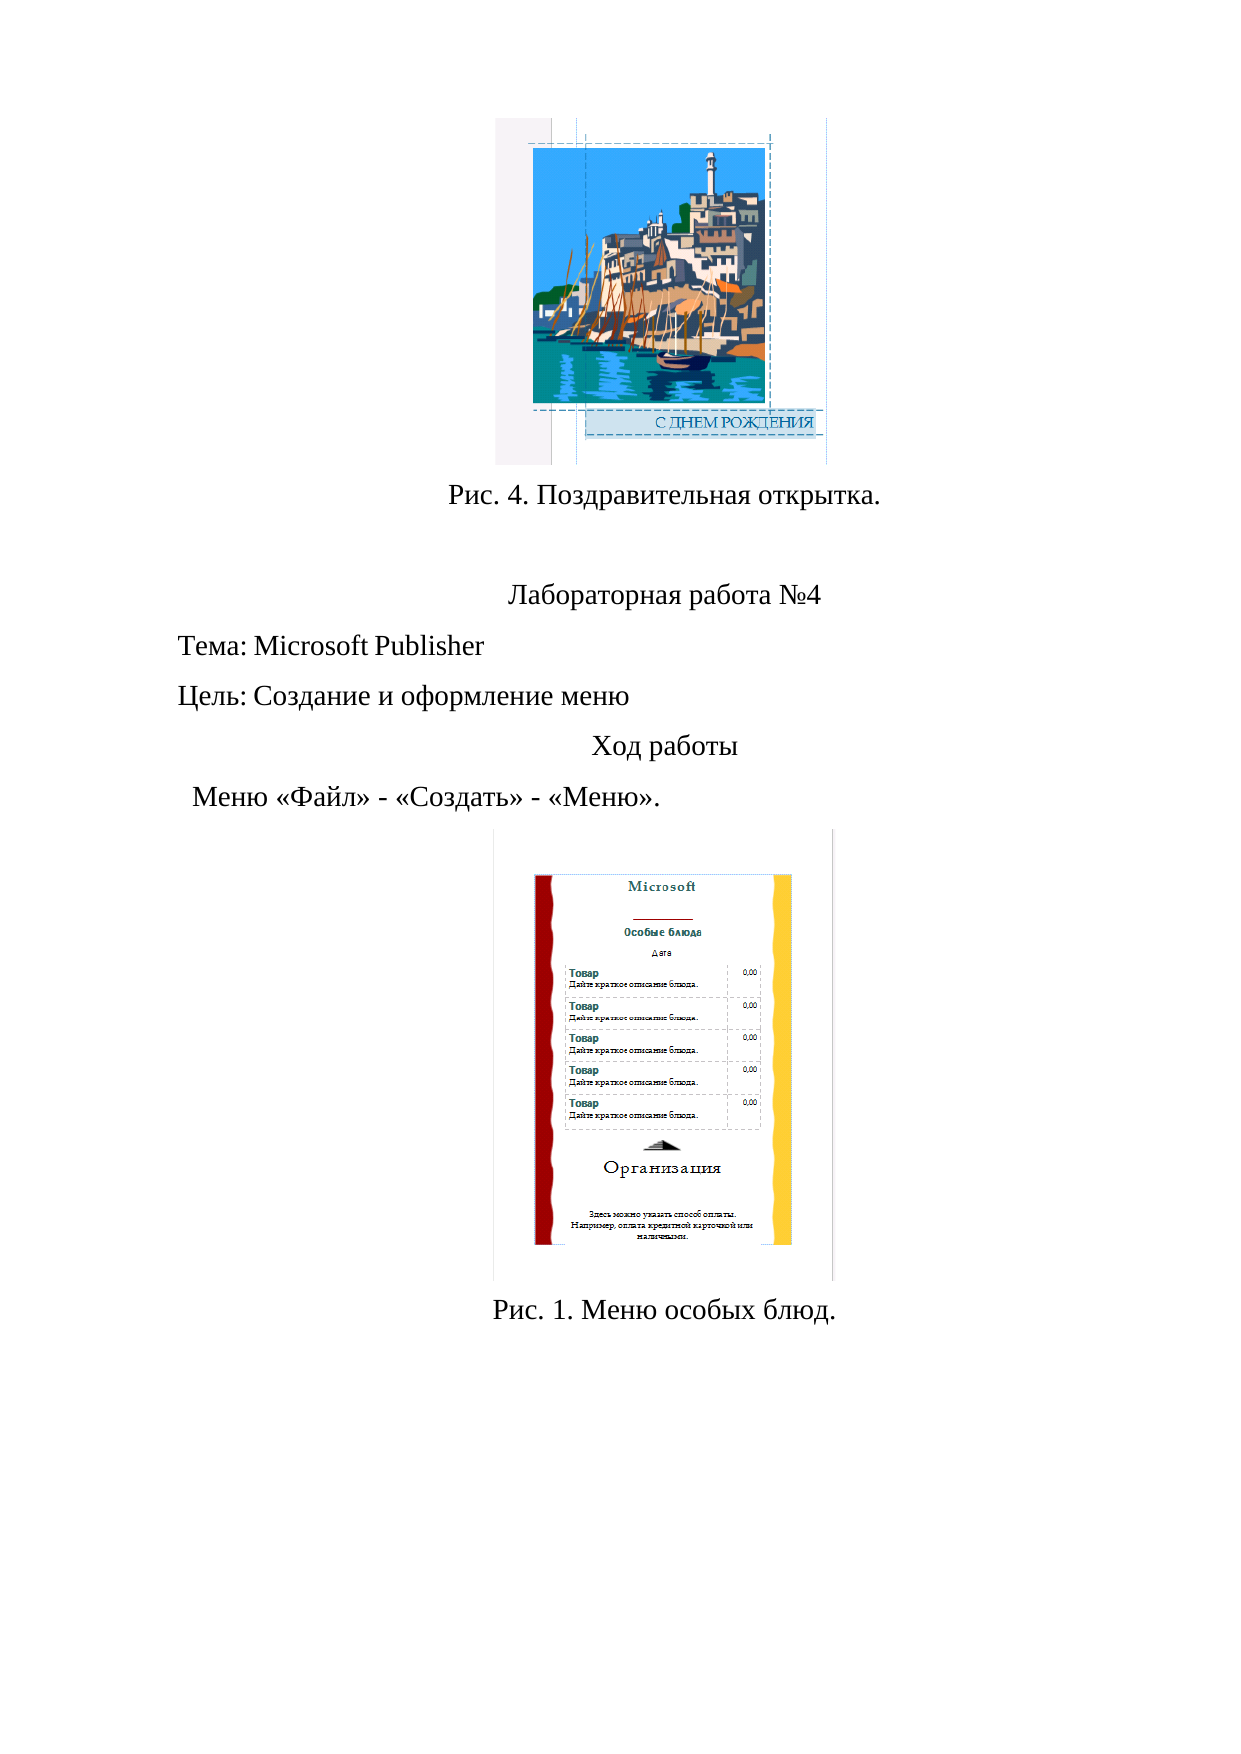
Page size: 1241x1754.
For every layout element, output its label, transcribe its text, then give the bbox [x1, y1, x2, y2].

text Ход работы [177, 728, 1152, 762]
text Цель: Создание и оформление меню [177, 678, 1152, 712]
text Лабораторная работа №4 [177, 577, 1152, 611]
picture [495, 118, 834, 465]
text Меню «Файл» - «Создать» - «Меню». [177, 779, 1152, 812]
picture [493, 829, 836, 1281]
text Тема: Microsoft Publisher [177, 628, 1152, 661]
text Рис. 4. Поздравительная открытка. [177, 477, 1152, 510]
text Рис. 1. Меню особых блюд. [177, 1292, 1152, 1326]
